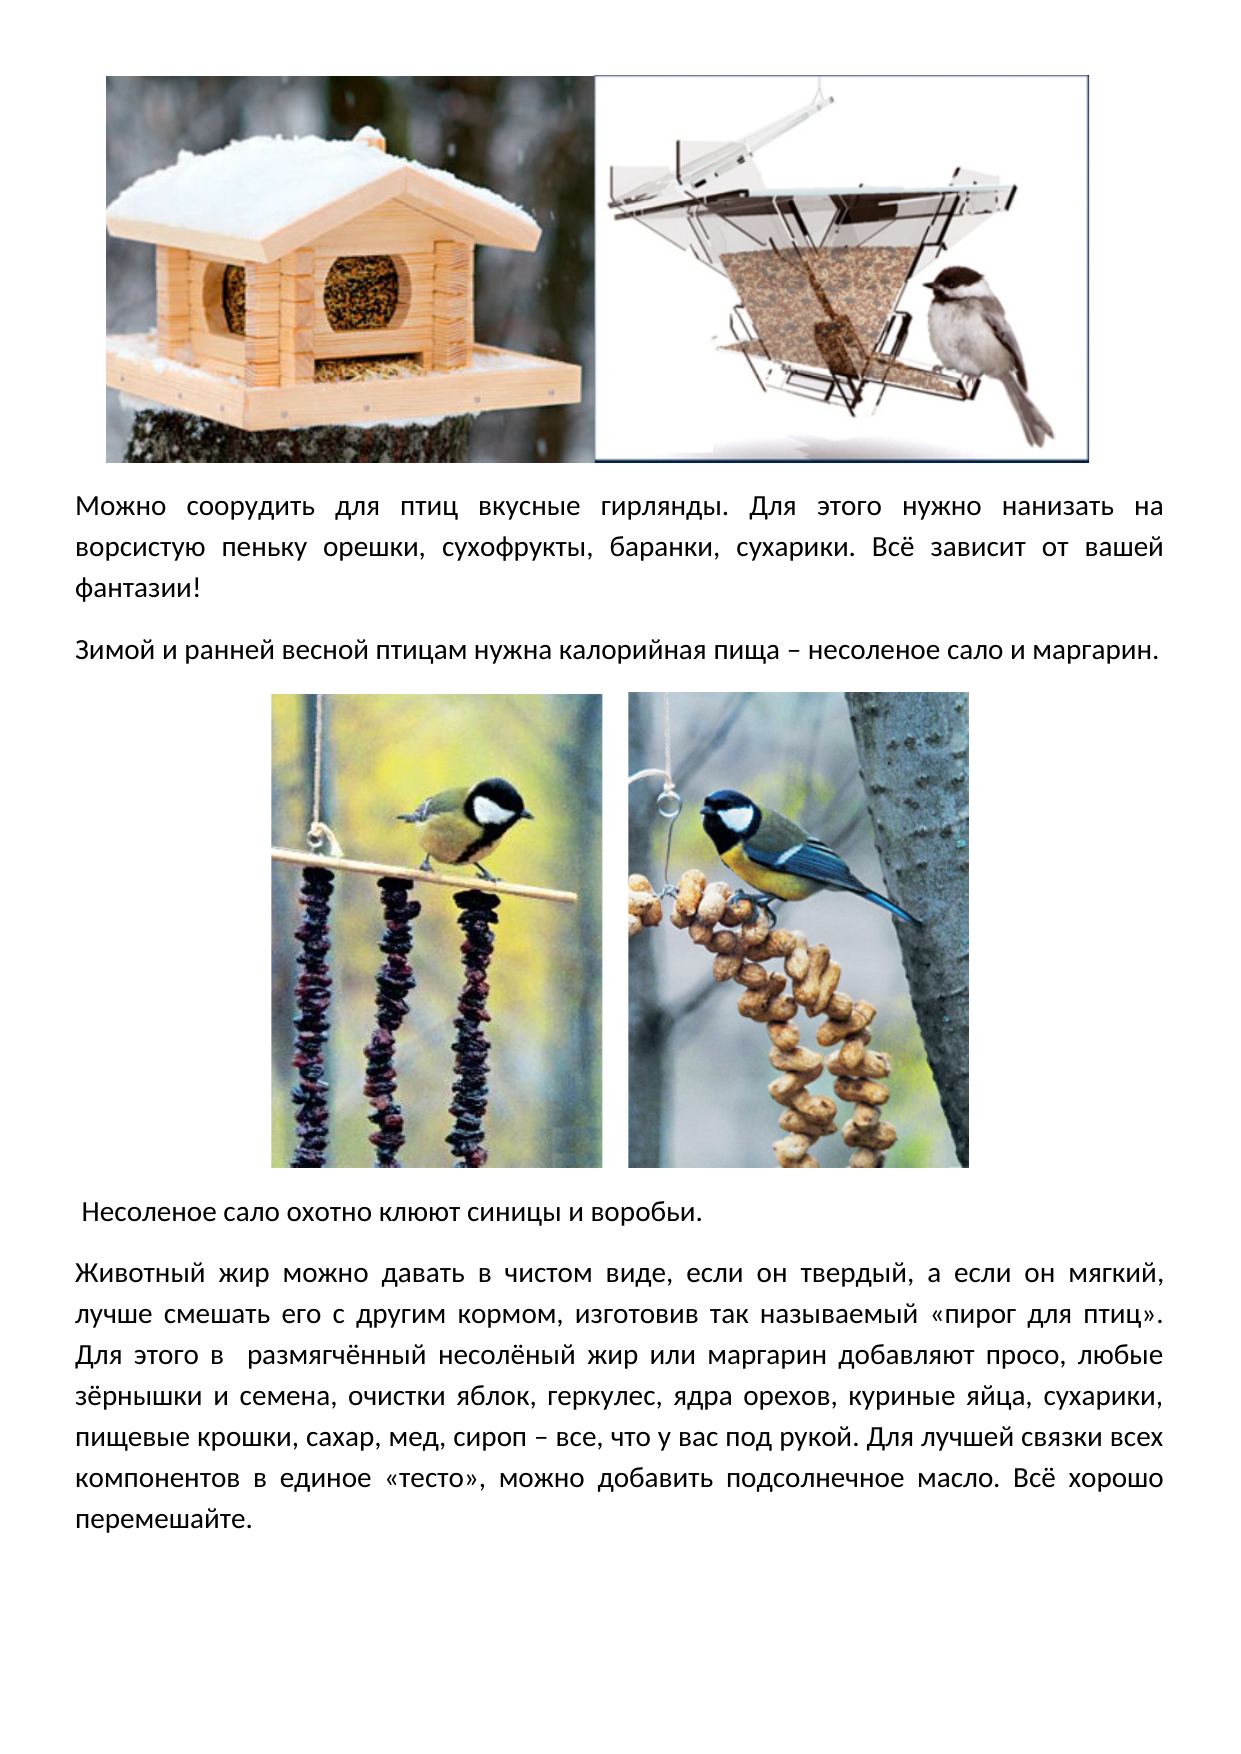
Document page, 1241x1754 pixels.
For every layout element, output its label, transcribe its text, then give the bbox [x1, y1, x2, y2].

text Можно соорудить для птиц вкусные гирлянды. Для этого нужно нанизать на ворсистую пеньку орешки, сухофрукты, баранки, сухарики. Всё зависит от вашей фантазии! [75, 487, 1165, 605]
picture [271, 694, 603, 1168]
text Животный жир можно давать в чистом виде, если он твердый, а если он мягкий, лучше смешать его с другим кормом, изготовив так называемый «пирог для птиц». Для этого в размягчённый несолёный жир или маргарин добавляют просо, любые зёрнышки и семена, очистки яблок, геркулес, ядра орехов, куриные яйца, сухарики, пищевые крошки, сахар, мед, сироп – все, что у вас под рукой. Для лучшей связки всех компонентов в единое «тесто», можно добавить подсолнечное масло. Всё хорошо перемешайте. [75, 1254, 1165, 1536]
picture [106, 75, 1090, 463]
picture [628, 692, 969, 1168]
text Зимой и ранней весной птицам нужна калорийная пища – несоленое сало и маргарин. [75, 631, 1165, 667]
text Несоленое сало охотно клюют синицы и воробьи. [75, 1193, 1165, 1228]
